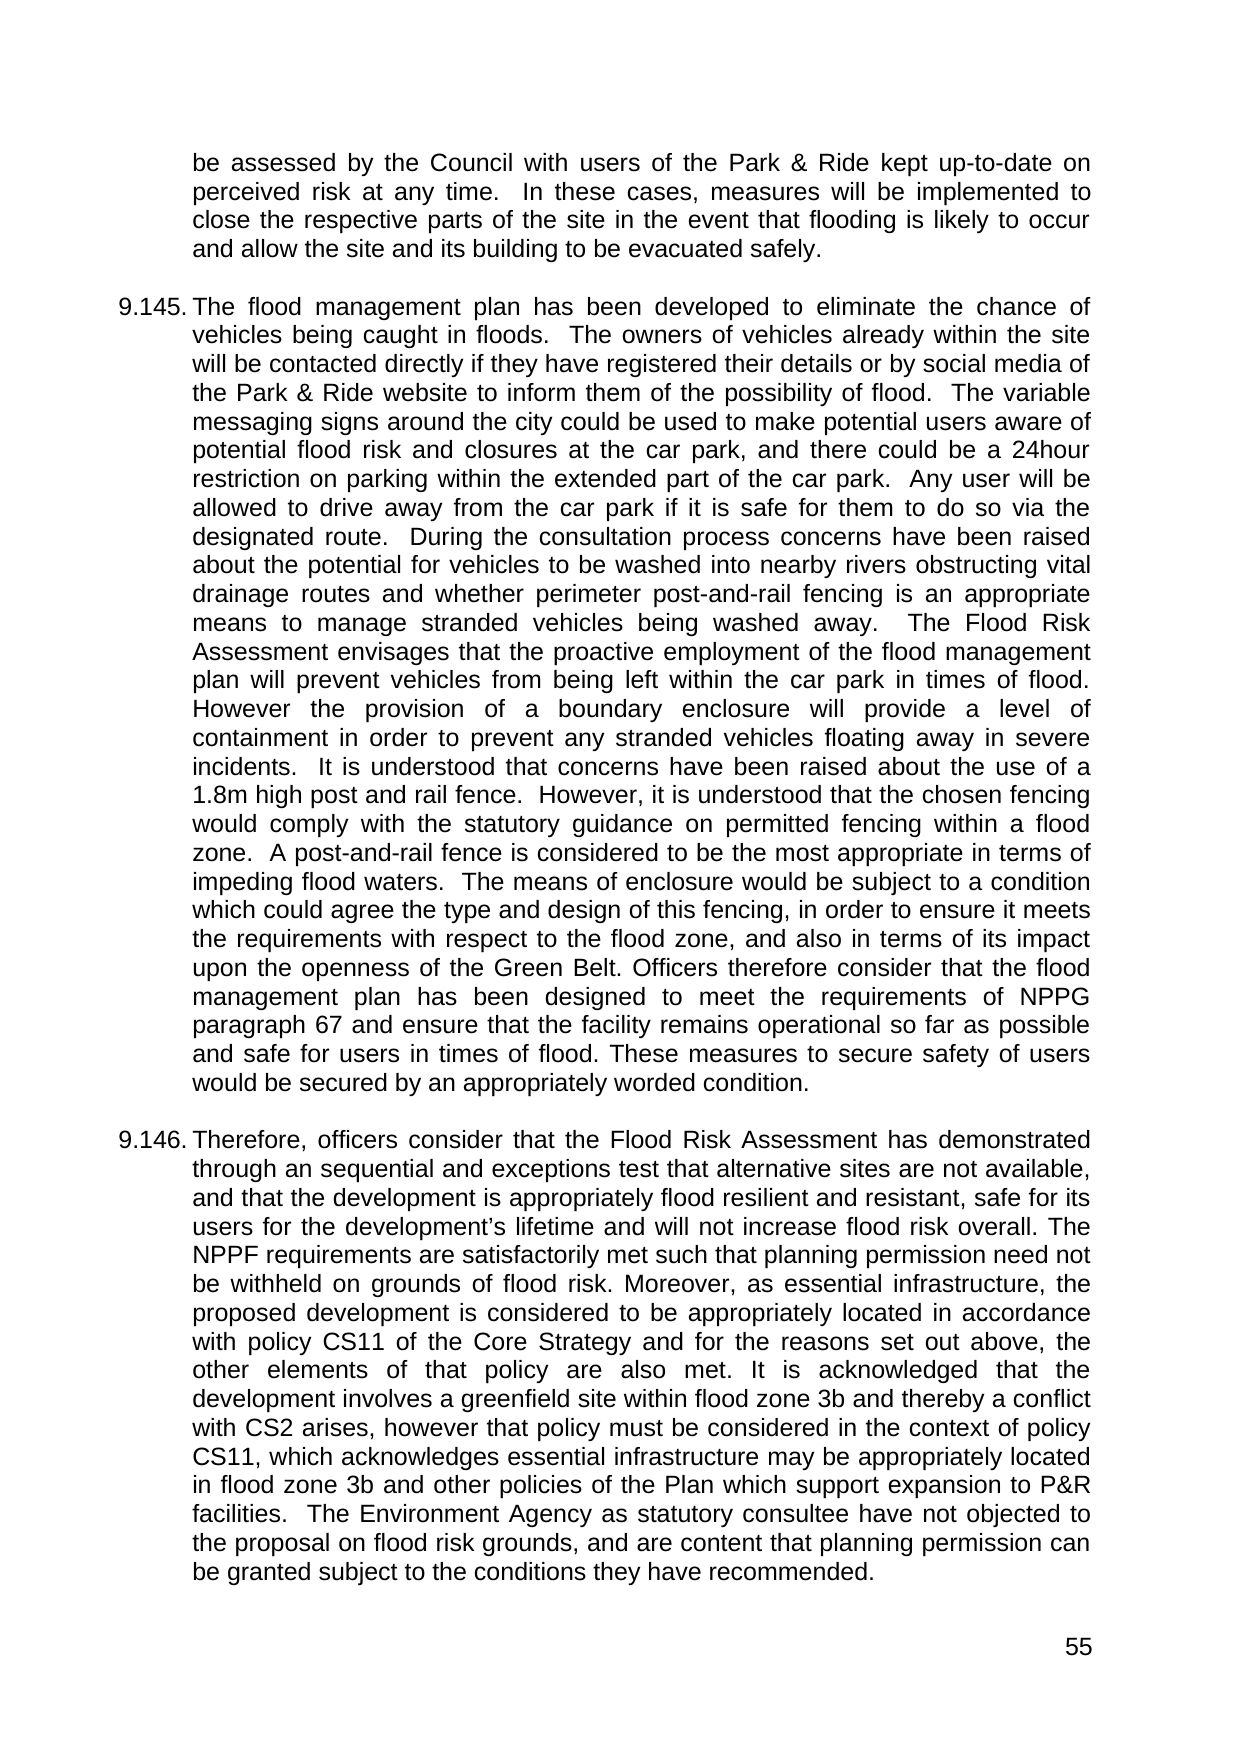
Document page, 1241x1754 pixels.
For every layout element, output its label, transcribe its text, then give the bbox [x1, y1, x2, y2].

list Therefore, officers consider that the Flood Risk Assessment has demonstrated through an sequential and exceptions test that alternative sites are not available, and that the development is appropriately flood resilient and resistant, safe for its users for the development’s lifetime and will not increase flood risk overall. The NPPF requirements are satisfactorily met such that planning permission need not be withheld on grounds of flood risk. Moreover, as essential infrastructure, the proposed development is considered to be appropriately located in accordance with policy CS11 of the Core Strategy and for the reasons set out above, the other elements of that policy are also met. It is acknowledged that the development involves a greenfield site within flood zone 3b and thereby a conflict with CS2 arises, however that policy must be considered in the context of policy CS11, which acknowledges essential infrastructure may be appropriately located in flood zone 3b and other policies of the Plan which support expansion to P&R facilities. The Environment Agency as statutory consultee have not objected to the proposal on flood risk grounds, and are content that planning permission can be granted subject to the conditions they have recommended. [118, 1125, 1092, 1585]
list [118, 148, 1092, 263]
list The flood management plan has been developed to eliminate the chance of vehicles being caught in floods. The owners of vehicles already within the site will be contacted directly if they have registered their details or by social media of the Park & Ride website to inform them of the possibility of flood. The variable messaging signs around the city could be used to make potential users aware of potential flood risk and closures at the car park, and there could be a 24hour restriction on parking within the extended part of the car park. Any user will be allowed to drive away from the car park if it is safe for them to do so via the designated route. During the consultation process concerns have been raised about the potential for vehicles to be washed into nearby rivers obstructing vital drainage routes and whether perimeter post-and-rail fencing is an appropriate means to manage stranded vehicles being washed away. The Flood Risk Assessment envisages that the proactive employment of the flood management plan will prevent vehicles from being left within the car park in times of flood. However the provision of a boundary enclosure will provide a level of containment in order to prevent any stranded vehicles floating away in severe incidents. It is understood that concerns have been raised about the use of a 1.8m high post and rail fence. However, it is understood that the chosen fencing would comply with the statutory guidance on permitted fencing within a flood zone. A post-and-rail fence is considered to be the most appropriate in terms of impeding flood waters. The means of enclosure would be subject to a condition which could agree the type and design of this fencing, in order to ensure it meets the requirements with respect to the flood zone, and also in terms of its impact upon the openness of the Green Belt. Officers therefore consider that the flood management plan has been designed to meet the requirements of NPPG paragraph 67 and ensure that the facility remains operational so far as possible and safe for users in times of flood. These measures to secure safety of users would be secured by an appropriately worded condition. [118, 291, 1092, 1096]
